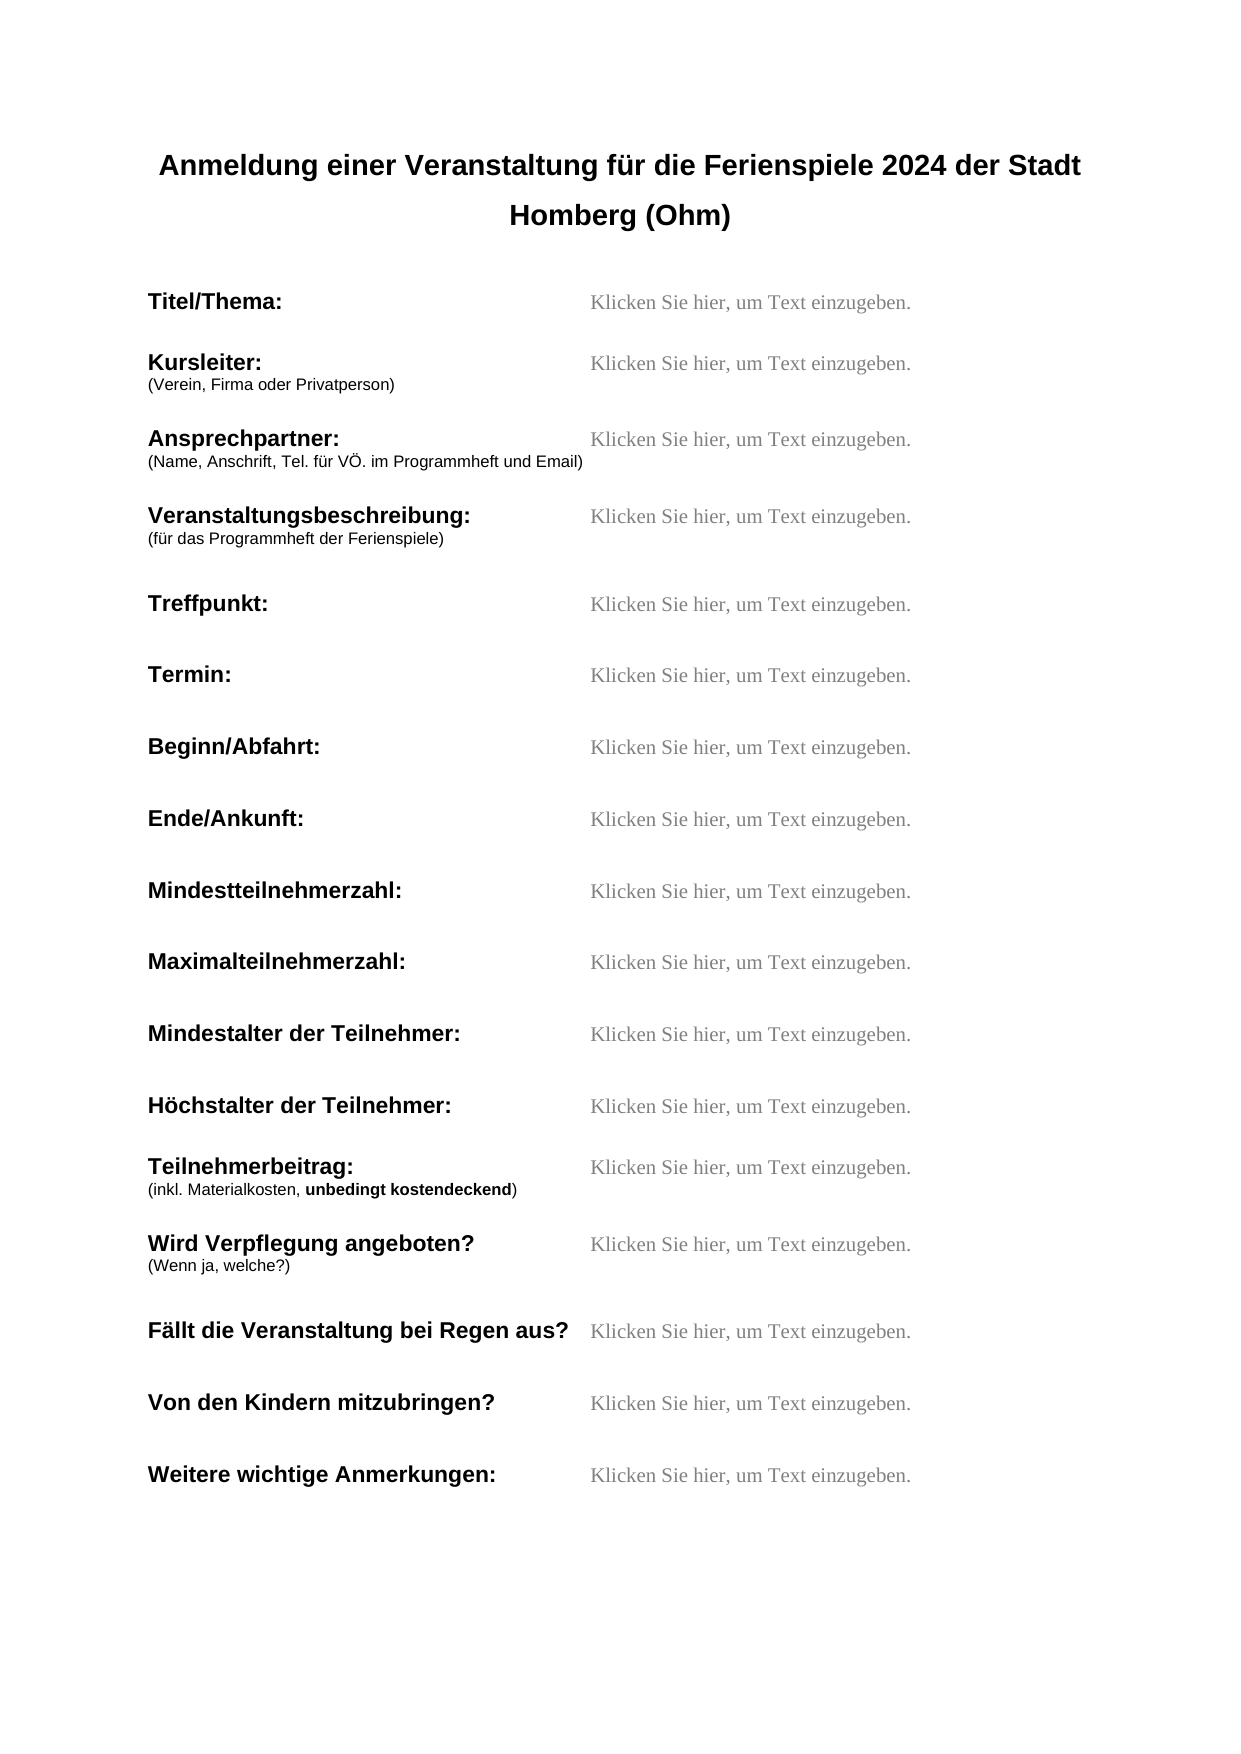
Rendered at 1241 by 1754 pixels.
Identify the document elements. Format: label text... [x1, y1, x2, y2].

text (für das Programmheft der Ferienspiele) [148, 528, 1093, 548]
text Titel/Thema: [148, 288, 1093, 314]
text Ansprechpartner: [148, 425, 1093, 452]
text Teilnehmerbeitrag: [148, 1153, 1093, 1179]
text Veranstaltungsbeschreibung: [148, 502, 1093, 528]
text Treffpunkt: [148, 589, 1093, 616]
text Kursleiter: [148, 349, 1093, 375]
text (inkl. Materialkosten, unbedingt kostendeckend) [148, 1179, 1093, 1198]
text Wird Verpflegung angeboten? [148, 1229, 1093, 1256]
text Von den Kindern mitzubringen? [148, 1389, 1093, 1415]
text (Name, Anschrift, Tel. für VÖ. im Programmheft und Email) [148, 452, 1093, 471]
text (Wenn ja, welche?) [148, 1256, 1093, 1275]
text Maximalteilnehmerzahl: [148, 948, 1093, 975]
text Mindestteilnehmerzahl: [148, 877, 1093, 903]
text Anmeldung einer Veranstaltung für die Ferienspiele 2024 der Stadt Homberg (Ohm) [148, 148, 1093, 231]
text Weitere wichtige Anmerkungen: [148, 1461, 1093, 1487]
text Höchstalter der Teilnehmer: [148, 1092, 1093, 1118]
text Fällt die Veranstaltung bei Regen aus? [148, 1317, 1093, 1343]
text Termin: [148, 661, 1093, 688]
text (Verein, Firma oder Privatperson) [148, 375, 1093, 394]
text Mindestalter der Teilnehmer: [148, 1020, 1093, 1046]
text Ende/Ankunft: [148, 805, 1093, 831]
text Beginn/Abfahrt: [148, 733, 1093, 759]
